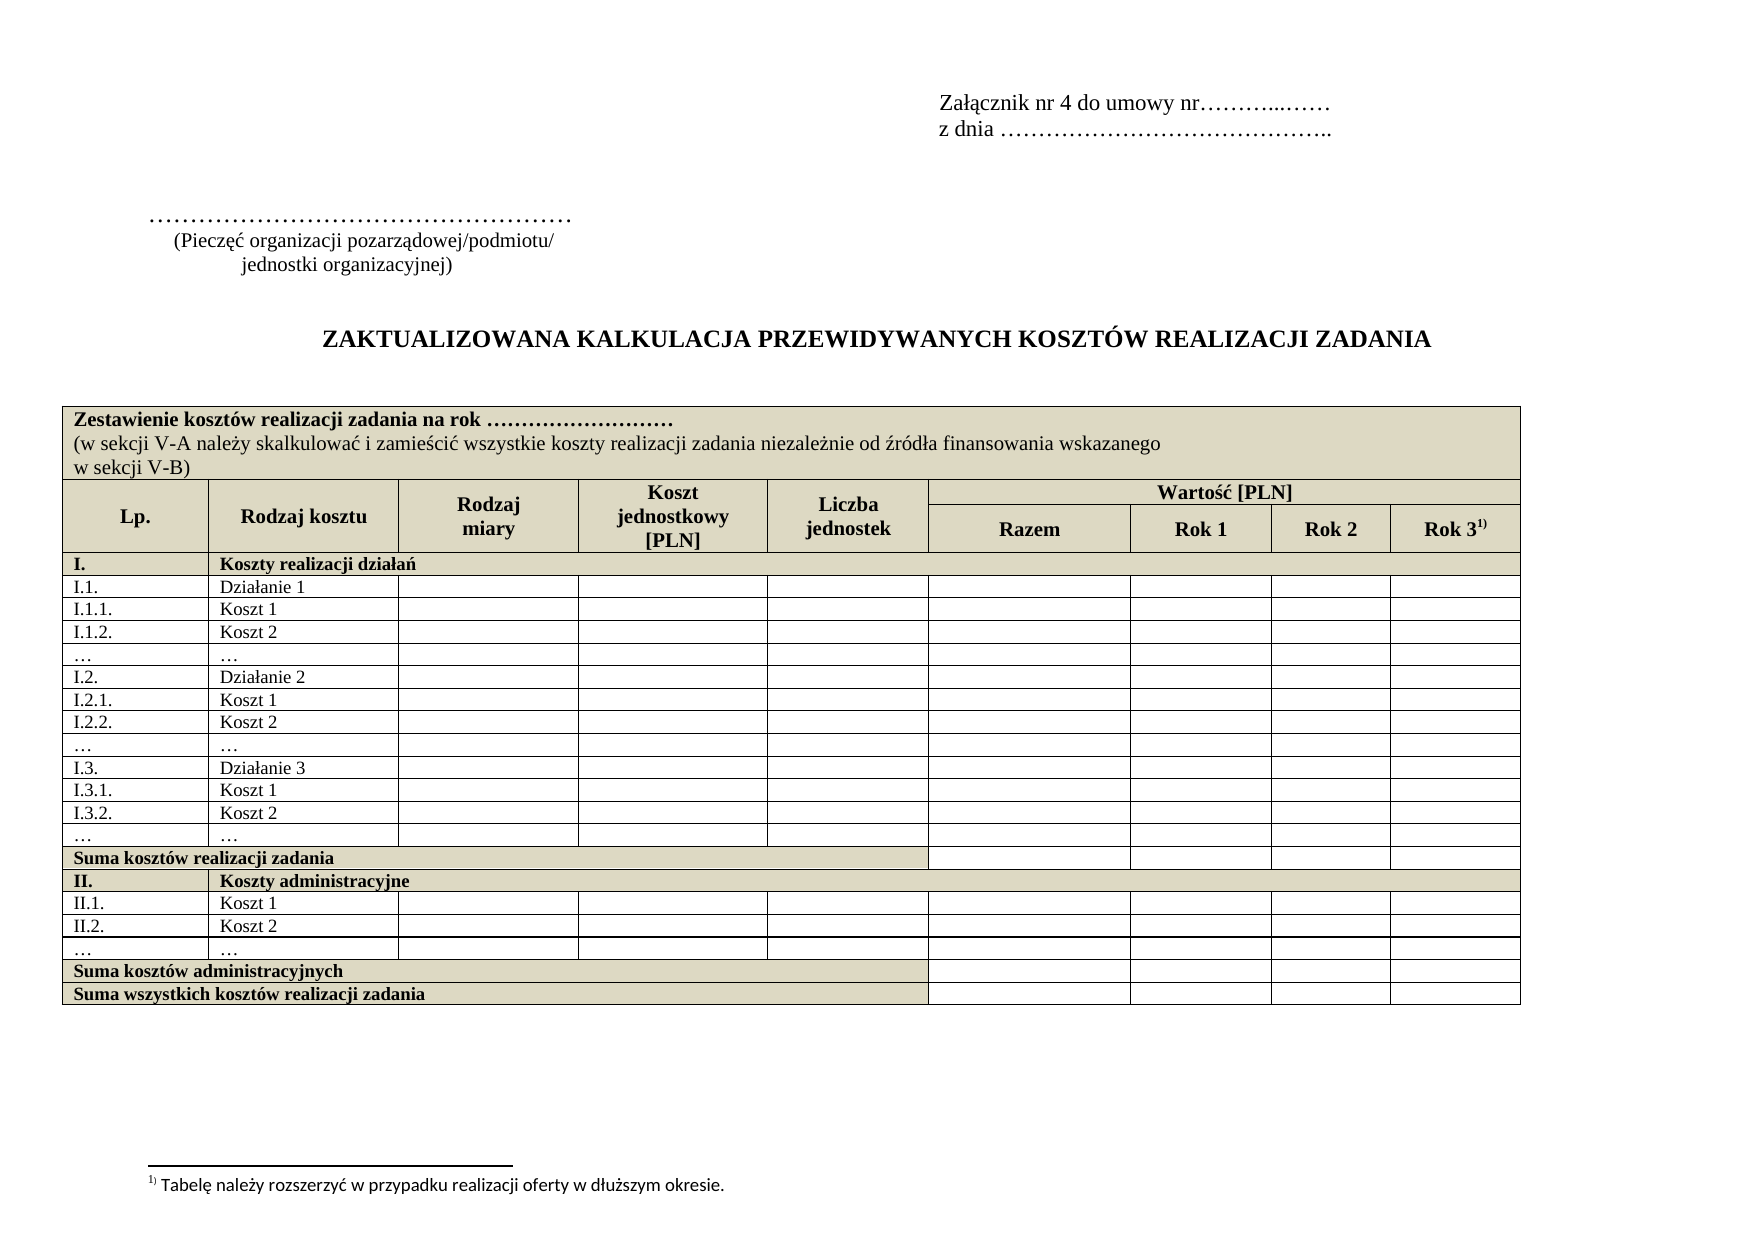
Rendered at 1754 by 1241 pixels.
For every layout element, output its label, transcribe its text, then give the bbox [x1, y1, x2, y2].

table_cell [1272, 689, 1390, 710]
text (Pieczęć organizacji pozarządowej/podmiotu/ jednostki organizacyjnej) [148, 228, 1606, 276]
table_cell Działanie 1 [209, 576, 398, 597]
table_cell [1272, 621, 1390, 642]
table_cell [399, 779, 578, 801]
table_cell Koszty administracyjne [209, 870, 1520, 891]
table_cell [1131, 779, 1271, 801]
table_cell [1272, 983, 1390, 1004]
table_cell [1391, 757, 1520, 778]
table_cell [1391, 711, 1520, 733]
table_cell [579, 644, 767, 665]
table_cell [1131, 824, 1271, 846]
table_cell [768, 802, 928, 823]
table_cell [399, 711, 578, 733]
table_cell Koszt 2 [209, 711, 398, 733]
table_cell [768, 779, 928, 801]
table_cell [929, 915, 1130, 936]
table_cell Wartość [PLN] [929, 480, 1520, 504]
text z dnia …………………………………….. [590, 115, 1606, 141]
table_cell Rok 1 [1131, 505, 1271, 552]
text Załącznik nr 4 do umowy nr………...…… [590, 89, 1606, 115]
table_cell Koszt 1 [209, 779, 398, 801]
table_cell [1272, 960, 1390, 982]
table_cell [579, 666, 767, 688]
table_cell [1131, 983, 1271, 1004]
table_cell [579, 824, 767, 846]
table_cell [929, 644, 1130, 665]
table_cell … [63, 644, 208, 665]
table_cell [1272, 915, 1390, 936]
table_cell [1131, 915, 1271, 936]
table_cell Razem [929, 505, 1130, 552]
table_cell [1131, 621, 1271, 642]
table_cell [929, 938, 1130, 959]
table_cell [768, 689, 928, 710]
table_cell [1391, 824, 1520, 846]
table_cell [1391, 734, 1520, 756]
table_cell [929, 598, 1130, 620]
table_cell [768, 711, 928, 733]
table_cell [929, 621, 1130, 642]
table_cell [768, 598, 928, 620]
table_cell [399, 734, 578, 756]
subtitle ZAKTUALIZOWANA KALKULACJA PRZEWIDYWANYCH KOSZTÓW REALIZACJI ZADANIA [148, 324, 1606, 353]
table_cell [1391, 802, 1520, 823]
table_cell [929, 576, 1130, 597]
table_cell [929, 983, 1130, 1004]
table_cell [929, 757, 1130, 778]
table_cell [579, 734, 767, 756]
table_cell [579, 576, 767, 597]
table_cell Lp. [63, 480, 208, 552]
table_cell … [209, 824, 398, 846]
table_cell I.2.2. [63, 711, 208, 733]
table_cell [768, 576, 928, 597]
table_cell [399, 689, 578, 710]
table_cell Koszt 2 [209, 621, 398, 642]
table_cell [929, 779, 1130, 801]
table_cell Koszt 1 [209, 892, 398, 914]
table_cell Suma wszystkich kosztów realizacji zadania [63, 983, 928, 1004]
table_cell [579, 689, 767, 710]
table_cell [579, 598, 767, 620]
table_cell [1391, 847, 1520, 868]
table_cell [1272, 757, 1390, 778]
table_cell [1131, 757, 1271, 778]
table_cell [1131, 576, 1271, 597]
table_cell [1272, 711, 1390, 733]
table_cell [1391, 689, 1520, 710]
table_cell I.3.1. [63, 779, 208, 801]
table_cell [1131, 666, 1271, 688]
table_cell [399, 666, 578, 688]
table_cell [579, 892, 767, 914]
table_cell [1391, 892, 1520, 914]
table_cell [1391, 779, 1520, 801]
table_cell [1131, 847, 1271, 868]
table_cell [579, 802, 767, 823]
table_cell [1131, 711, 1271, 733]
table_cell I.3.2. [63, 802, 208, 823]
table_cell … [209, 734, 398, 756]
table_cell Koszt jednostkowy [PLN] [579, 480, 767, 552]
table_cell [929, 847, 1130, 868]
table_cell … [63, 938, 208, 959]
table_cell [399, 598, 578, 620]
table_cell … [209, 938, 398, 959]
table_cell … [63, 824, 208, 846]
table_cell Rodzaj miary [399, 480, 578, 552]
table_cell [399, 576, 578, 597]
table_cell Koszt 1 [209, 598, 398, 620]
table_cell [1131, 598, 1271, 620]
table_cell [768, 734, 928, 756]
table_cell [768, 666, 928, 688]
table_cell [768, 892, 928, 914]
table_cell [1391, 598, 1520, 620]
table_cell [768, 644, 928, 665]
table_cell [1272, 938, 1390, 959]
table_cell [1391, 666, 1520, 688]
table_cell [929, 666, 1130, 688]
table_cell Koszt 1 [209, 689, 398, 710]
table_cell Działanie 3 [209, 757, 398, 778]
table_cell I.2. [63, 666, 208, 688]
table_cell [929, 960, 1130, 982]
table_cell I.1.2. [63, 621, 208, 642]
table_cell [1131, 644, 1271, 665]
table_cell [768, 824, 928, 846]
table_cell [768, 621, 928, 642]
table_cell [1391, 983, 1520, 1004]
table_cell I. [63, 553, 208, 575]
table_cell [1391, 644, 1520, 665]
table_cell [1391, 915, 1520, 936]
table_cell [929, 711, 1130, 733]
table_cell Koszty realizacji działań [209, 553, 1520, 575]
table_cell [1272, 824, 1390, 846]
table_cell [1272, 666, 1390, 688]
table_cell [399, 802, 578, 823]
table_cell [579, 915, 767, 936]
table_cell Rok 3) [1391, 505, 1520, 552]
table_cell [1272, 644, 1390, 665]
table_cell I.3. [63, 757, 208, 778]
table_cell … [209, 644, 398, 665]
table_cell [929, 824, 1130, 846]
table_cell [399, 757, 578, 778]
table_cell [1131, 938, 1271, 959]
table_header Zestawienie kosztów realizacji zadania na rok ……………………… (w sekcji V-A należy skalkulować i zamieścić wszystkie koszty realizacji zadania niezależnie od źródła finansowania wskazanego w sekcji V-B) [63, 407, 1520, 479]
table_cell Koszt 2 [209, 802, 398, 823]
table_cell [1131, 734, 1271, 756]
table_cell I.1. [63, 576, 208, 597]
table_cell [1391, 938, 1520, 959]
table_cell [579, 938, 767, 959]
table_cell Koszt 2 [209, 915, 398, 936]
table_cell [1272, 598, 1390, 620]
table_cell [579, 757, 767, 778]
table_cell II.2. [63, 915, 208, 936]
table_cell Suma kosztów administracyjnych [63, 960, 928, 982]
table_cell I.1.1. [63, 598, 208, 620]
table_cell [1272, 847, 1390, 868]
table_cell [929, 892, 1130, 914]
table_cell II. [63, 870, 208, 891]
table_cell [1131, 802, 1271, 823]
table_cell [1272, 802, 1390, 823]
table_cell … [63, 734, 208, 756]
table_cell [1131, 689, 1271, 710]
table_cell [1272, 734, 1390, 756]
table_cell Liczba jednostek [768, 480, 928, 552]
table_cell [399, 644, 578, 665]
table_cell [1272, 576, 1390, 597]
table_cell Rodzaj kosztu [209, 480, 398, 552]
table_cell [768, 915, 928, 936]
table_cell [929, 689, 1130, 710]
table_cell [1131, 892, 1271, 914]
table_cell [1272, 892, 1390, 914]
text …………………………………………… [148, 199, 1606, 228]
table_cell [768, 938, 928, 959]
table_cell I.2.1. [63, 689, 208, 710]
table_cell Działanie 2 [209, 666, 398, 688]
table_cell [929, 734, 1130, 756]
table_cell [768, 757, 928, 778]
table_cell [1391, 960, 1520, 982]
table_cell [399, 915, 578, 936]
table_cell [399, 621, 578, 642]
table_cell [579, 711, 767, 733]
table_cell [579, 621, 767, 642]
table_cell [1272, 779, 1390, 801]
table_cell [579, 779, 767, 801]
table_cell Rok 2 [1272, 505, 1390, 552]
table_cell II.1. [63, 892, 208, 914]
table_cell Suma kosztów realizacji zadania [63, 847, 928, 868]
table_cell [399, 938, 578, 959]
table_cell [929, 802, 1130, 823]
table_cell [399, 824, 578, 846]
table_cell [1131, 960, 1271, 982]
table_cell [399, 892, 578, 914]
table_cell [1391, 576, 1520, 597]
table_cell [1391, 621, 1520, 642]
